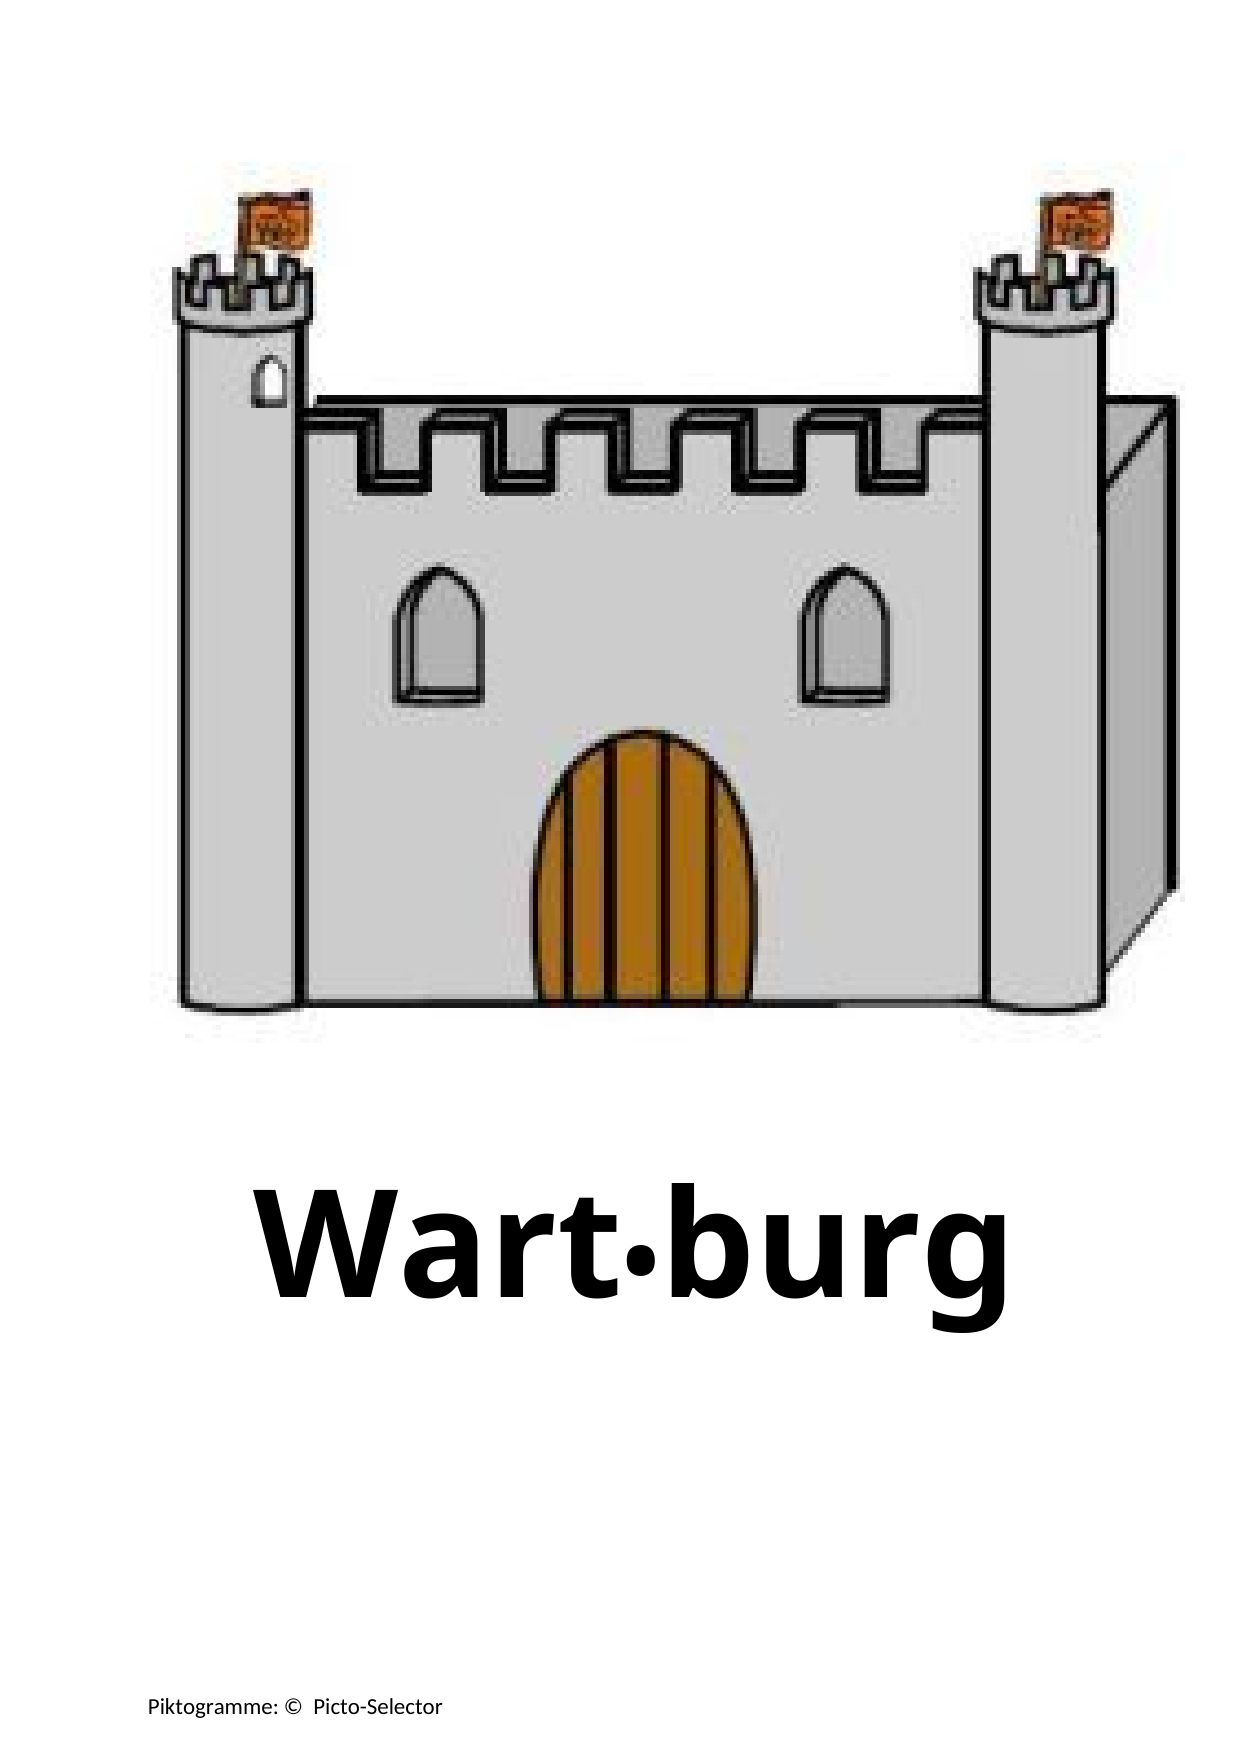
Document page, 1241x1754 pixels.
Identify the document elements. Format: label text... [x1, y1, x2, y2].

picture [147, 150, 1186, 1059]
text Wart•burg [148, 1137, 1122, 1341]
